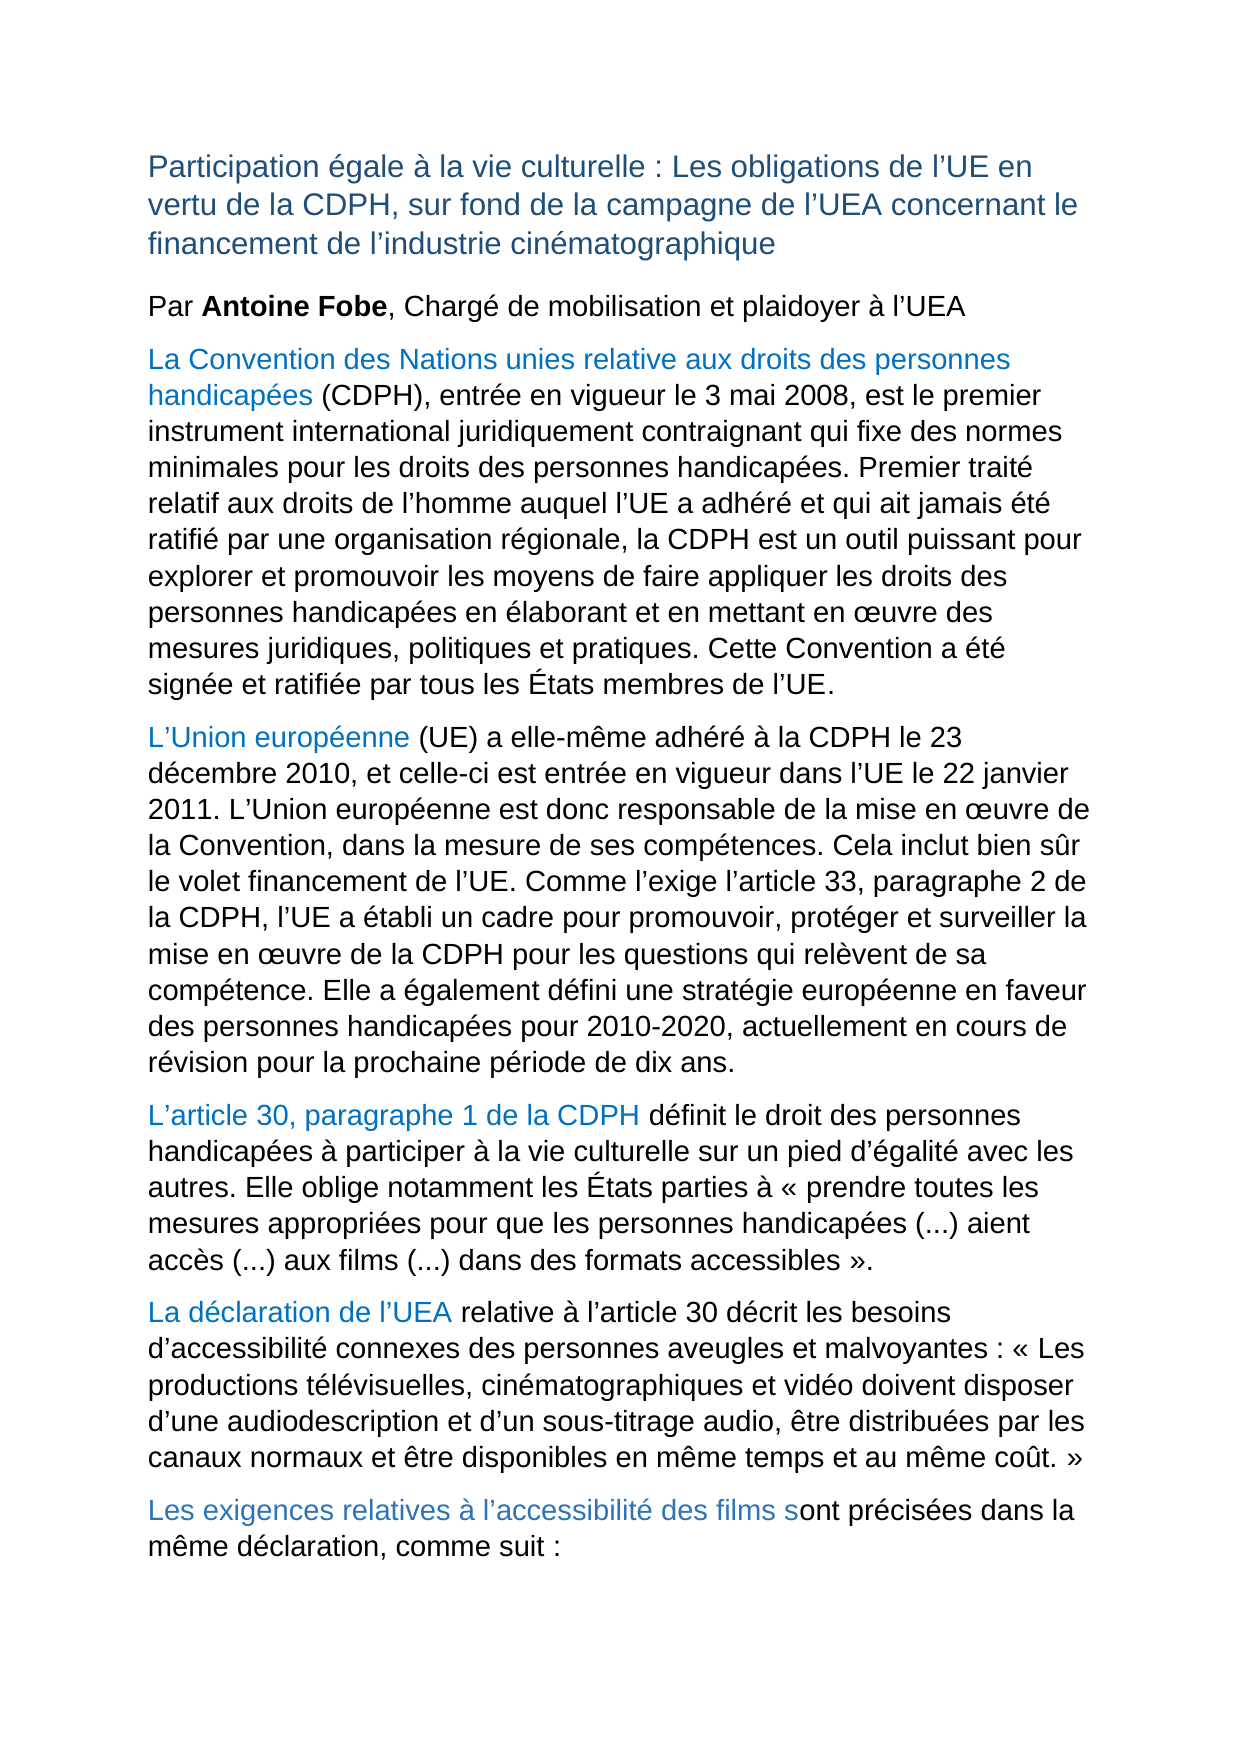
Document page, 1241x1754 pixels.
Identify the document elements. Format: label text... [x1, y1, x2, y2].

text Par Antoine Fobe, Chargé de mobilisation et plaidoyer à l’UEA [148, 289, 1093, 322]
text L’article 30, paragraphe 1 de la CDPH définit le droit des personnes handicapées à participer à la vie culturelle sur un pied d’égalité avec les autres. Elle oblige notamment les États parties à « prendre toutes les mesures appropriées pour que les personnes handicapées (...) aient accès (...) aux films (...) dans des formats accessibles ». [148, 1098, 1093, 1276]
subtitle Participation égale à la vie culturelle : Les obligations de l’UE en vertu de la CDPH, sur fond de la campagne de l’UEA concernant le financement de l’industrie cinématographique [148, 148, 1093, 261]
text Les exigences relatives à l’accessibilité des films sont précisées dans la même déclaration, comme suit : [148, 1493, 1093, 1562]
text La déclaration de l’UEA relative à l’article 30 décrit les besoins d’accessibilité connexes des personnes aveugles et malvoyantes : « Les productions télévisuelles, cinématographiques et vidéo doivent disposer d’une audiodescription et d’un sous-titrage audio, être distribuées par les canaux normaux et être disponibles en même temps et au même coût. » [148, 1295, 1093, 1473]
text La Convention des Nations unies relative aux droits des personnes handicapées (CDPH), entrée en vigueur le 3 mai 2008, est le premier instrument international juridiquement contraignant qui fixe des normes minimales pour les droits des personnes handicapées. Premier traité relatif aux droits de l’homme auquel l’UE a adhéré et qui ait jamais été ratifié par une organisation régionale, la CDPH est un outil puissant pour explorer et promouvoir les moyens de faire appliquer les droits des personnes handicapées en élaborant et en mettant en œuvre des mesures juridiques, politiques et pratiques. Cette Convention a été signée et ratifiée par tous les États membres de l’UE. [148, 342, 1093, 701]
text L’Union européenne (UE) a elle-même adhéré à la CDPH le 23 décembre 2010, et celle-ci est entrée en vigueur dans l’UE le 22 janvier 2011. L’Union européenne est donc responsable de la mise en œuvre de la Convention, dans la mesure de ses compétences. Cela inclut bien sûr le volet financement de l’UE. Comme l’exige l’article 33, paragraphe 2 de la CDPH, l’UE a établi un cadre pour promouvoir, protéger et surveiller la mise en œuvre de la CDPH pour les questions qui relèvent de sa compétence. Elle a également défini une stratégie européenne en faveur des personnes handicapées pour 2010-2020, actuellement en cours de révision pour la prochaine période de dix ans. [148, 720, 1093, 1079]
